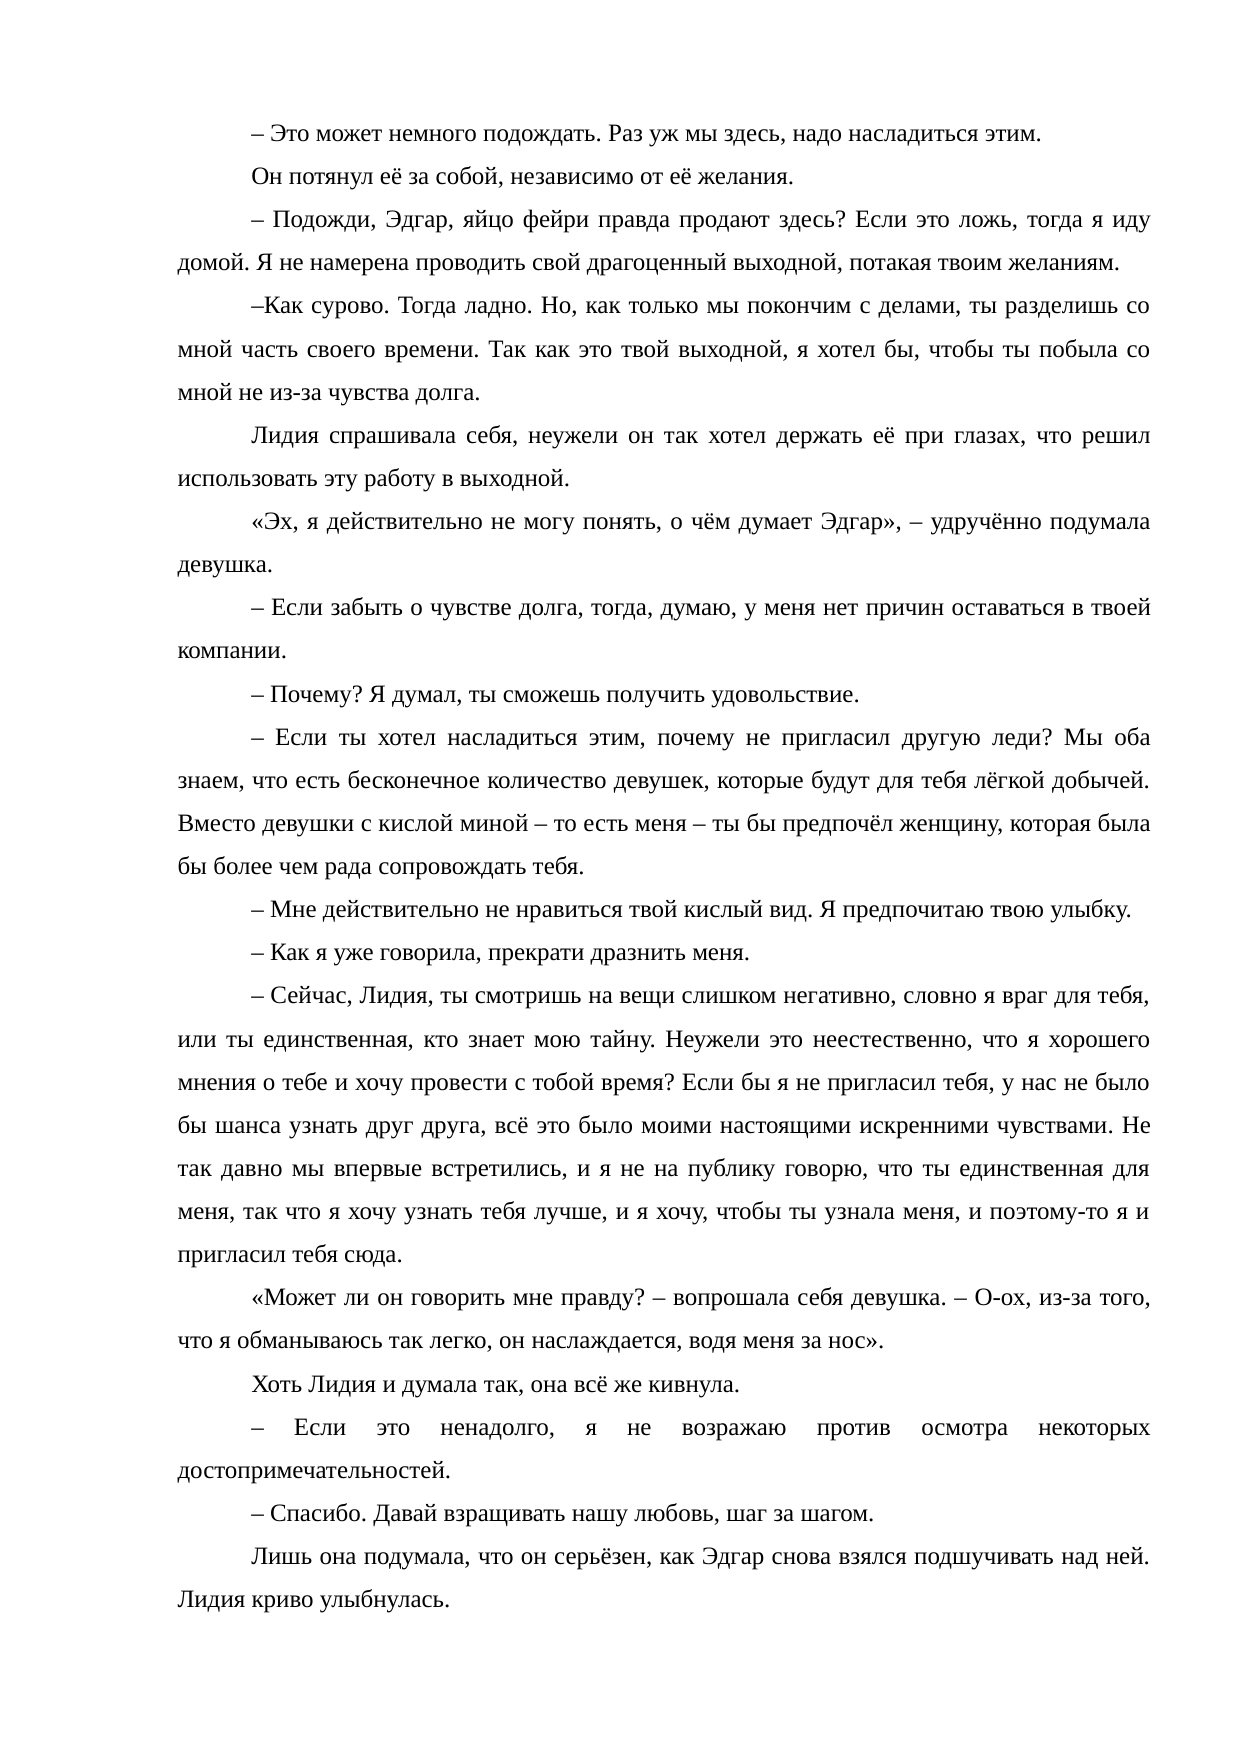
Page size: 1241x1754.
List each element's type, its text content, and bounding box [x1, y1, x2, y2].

text Он потянул её за собой, независимо от её желания. [177, 161, 1152, 190]
text – Сейчас, Лидия, ты смотришь на вещи слишком негативно, словно я враг для тебя, или ты единственная, кто знает мою тайну. Неужели это неестественно, что я хорошего мнения о тебе и хочу провести с тобой время? Если бы я не пригласил тебя, у нас не было бы шанса узнать друг друга, всё это было моими настоящими искренними чувствами. Не так давно мы впервые встретились, и я не на публику говорю, что ты единственная для меня, так что я хочу узнать тебя лучше, и я хочу, чтобы ты узнала меня, и поэтому-то я и пригласил тебя сюда. [177, 981, 1152, 1268]
text Лидия спрашивала себя, неужели он так хотел держать её при глазах, что решил использовать эту работу в выходной. [177, 420, 1152, 492]
text – Спасибо. Давай взращивать нашу любовь, шаг за шагом. [177, 1498, 1152, 1527]
text – Если ты хотел насладиться этим, почему не пригласил другую леди? Мы оба знаем, что есть бесконечное количество девушек, которые будут для тебя лёгкой добычей. Вместо девушки с кислой миной – то есть меня – ты бы предпочёл женщину, которая была бы более чем рада сопровождать тебя. [177, 722, 1152, 880]
text Лишь она подумала, что он серьёзен, как Эдгар снова взялся подшучивать над ней. Лидия криво улыбнулась. [177, 1541, 1152, 1613]
text – Если это ненадолго, я не возражаю против осмотра некоторых достопримечательностей. [177, 1412, 1152, 1484]
text –Как сурово. Тогда ладно. Но, как только мы покончим с делами, ты разделишь со мной часть своего времени. Так как это твой выходной, я хотел бы, чтобы ты побыла со мной не из-за чувства долга. [177, 291, 1152, 406]
text – Подожди, Эдгар, яйцо фейри правда продают здесь? Если это ложь, тогда я иду домой. Я не намерена проводить свой драгоценный выходной, потакая твоим желаниям. [177, 204, 1152, 276]
text Хоть Лидия и думала так, она всё же кивнула. [177, 1369, 1152, 1397]
text – Если забыть о чувстве долга, тогда, думаю, у меня нет причин оставаться в твоей компании. [177, 592, 1152, 664]
text «Может ли он говорить мне правду? – вопрошала себя девушка. – О-ох, из-за того, что я обманываюсь так легко, он наслаждается, водя меня за нос». [177, 1282, 1152, 1354]
text «Эх, я действительно не могу понять, о чём думает Эдгар», – удручённо подумала девушка. [177, 506, 1152, 578]
text – Это может немного подождать. Раз уж мы здесь, надо насладиться этим. [177, 118, 1152, 147]
text – Почему? Я думал, ты сможешь получить удовольствие. [177, 679, 1152, 707]
text – Как я уже говорила, прекрати дразнить меня. [177, 937, 1152, 966]
text – Мне действительно не нравиться твой кислый вид. Я предпочитаю твою улыбку. [177, 894, 1152, 923]
